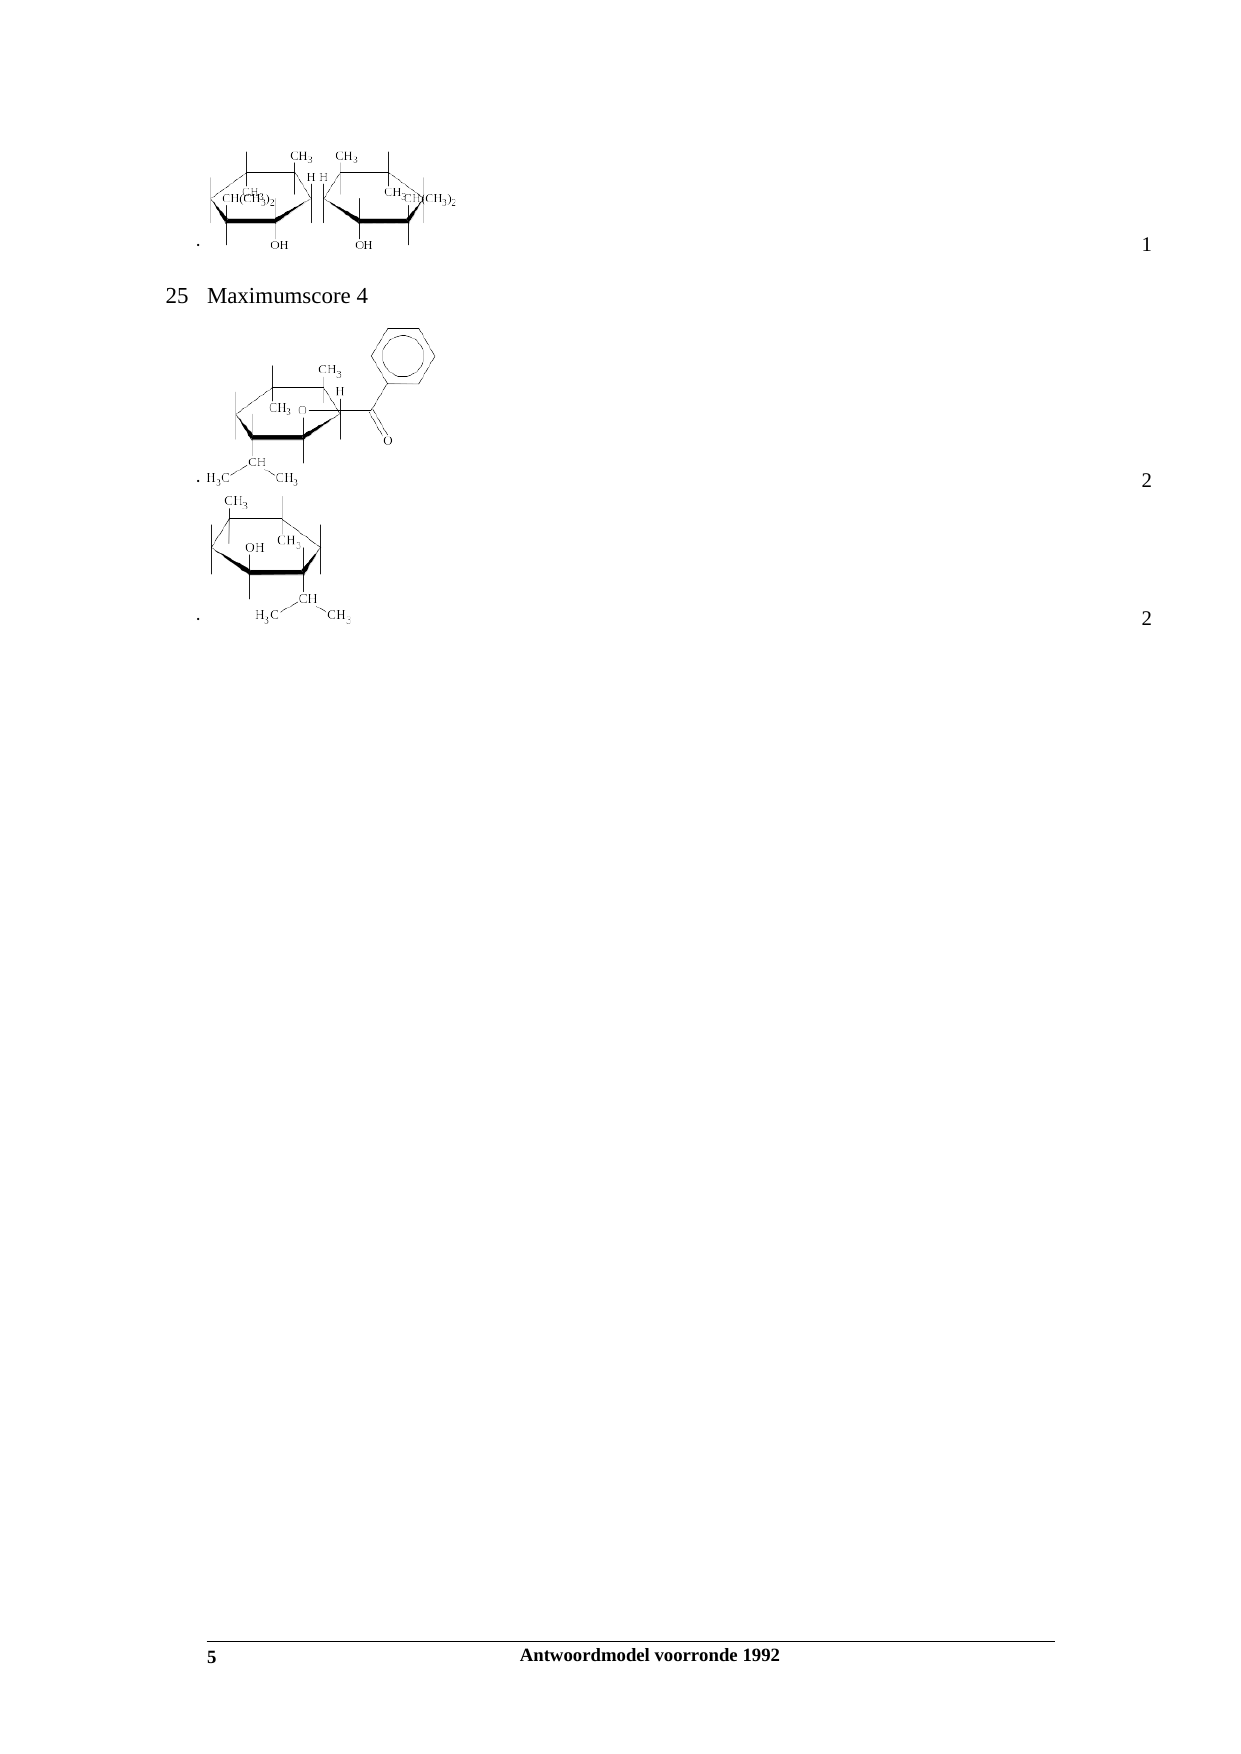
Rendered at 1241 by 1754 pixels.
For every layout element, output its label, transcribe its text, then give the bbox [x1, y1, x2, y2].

text 2 [192, 321, 1092, 492]
text 2 [192, 492, 1092, 630]
text 1 [192, 148, 1092, 256]
text Maximumscore 4 [148, 282, 1092, 309]
